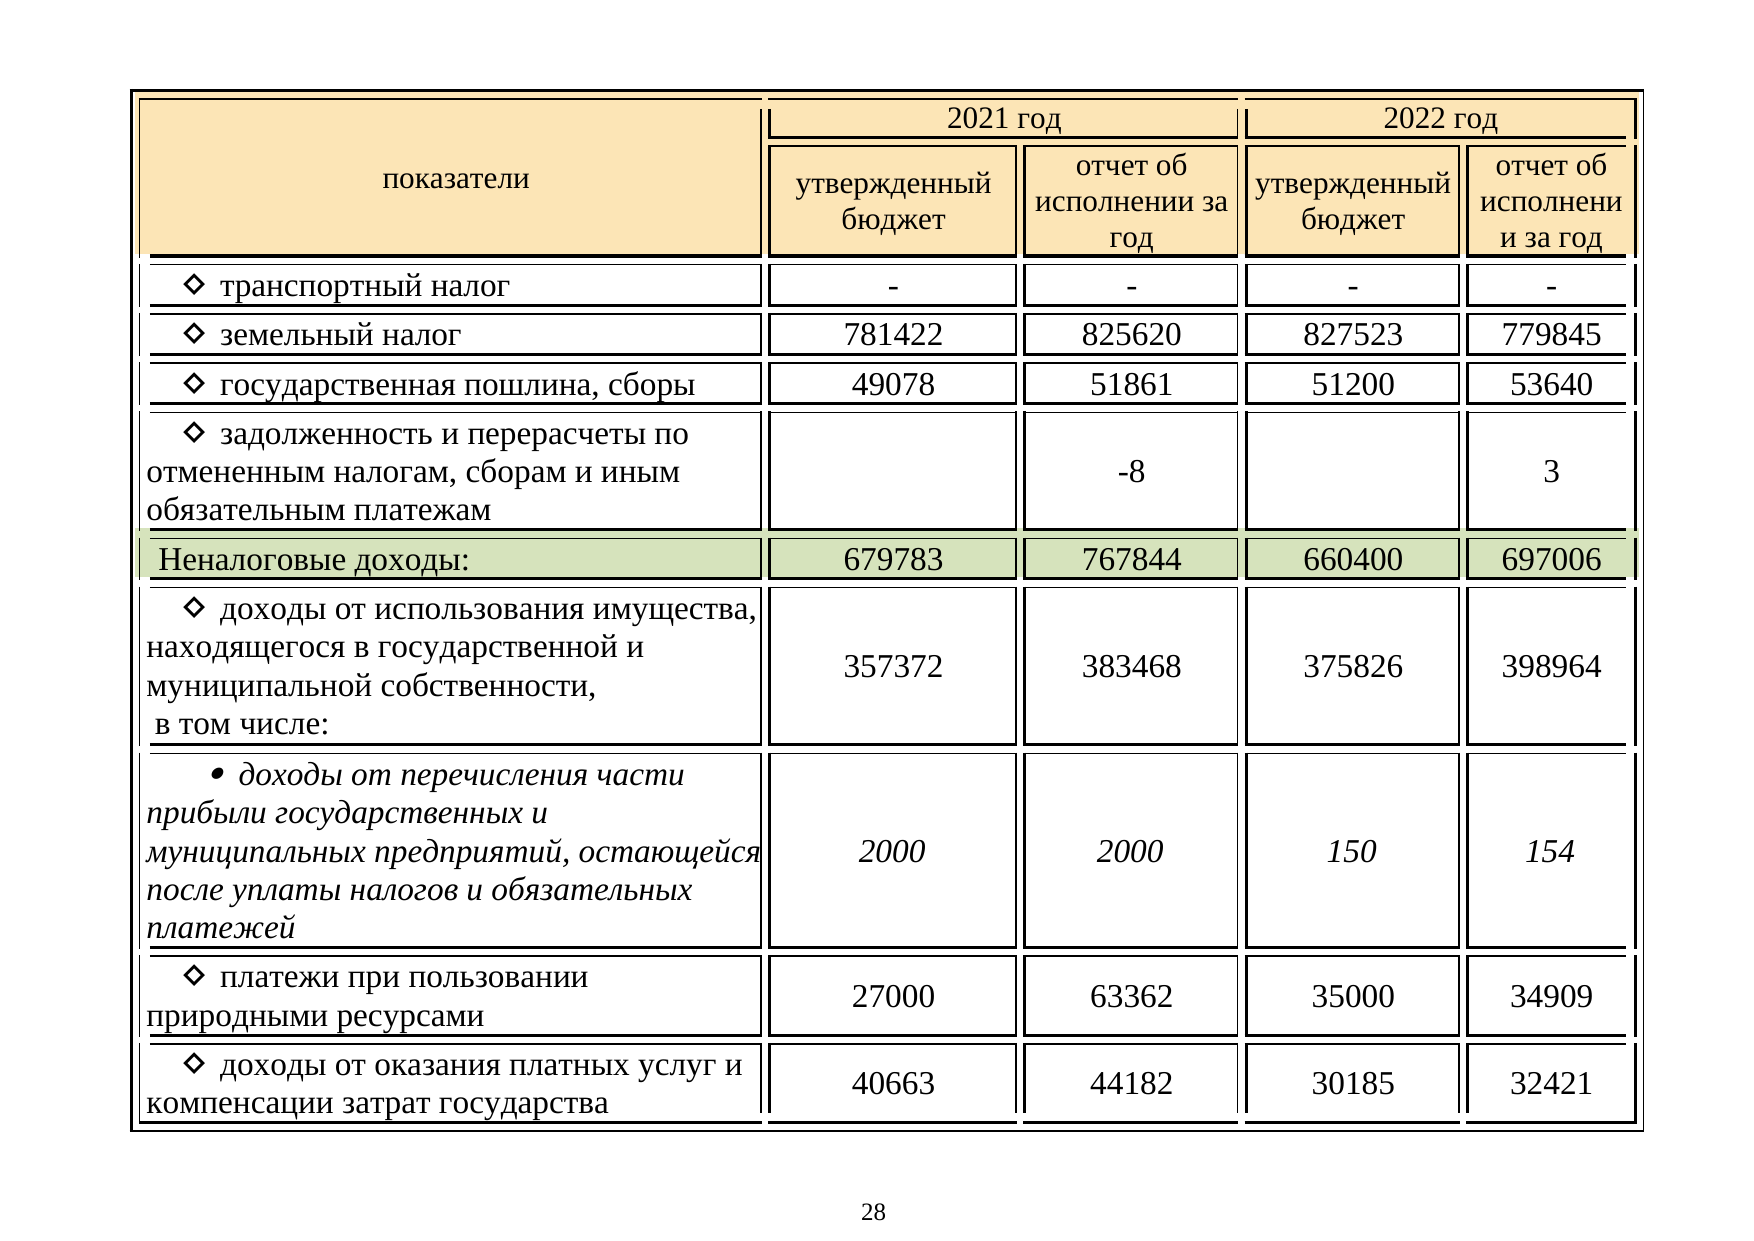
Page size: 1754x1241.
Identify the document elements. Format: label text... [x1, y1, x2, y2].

table_cell доходы от перечисления части прибыли государственных и муниципальных предприятий, остающейся после уплаты налогов и обязательных платежей [135, 743, 766, 946]
table_cell 49078 [766, 353, 1021, 402]
table_cell транспортный налог [135, 254, 766, 303]
table_cell 51861 [1021, 353, 1242, 402]
table_cell доходы от оказания платных услуг и компенсации затрат государства [135, 1034, 766, 1121]
table_cell 35000 [1242, 946, 1464, 1033]
table_cell Неналоговые доходы: [135, 528, 766, 577]
table_cell 697006 [1464, 528, 1639, 577]
table_cell 63362 [1021, 946, 1242, 1033]
table_cell 34909 [1464, 946, 1639, 1033]
table_header показатели [135, 92, 766, 254]
table_cell 398964 [1464, 577, 1639, 743]
table_cell 767844 [1021, 528, 1242, 577]
table_cell - [1021, 254, 1242, 303]
table_cell -8 [1021, 402, 1242, 528]
table_cell государственная пошлина, сборы [135, 353, 766, 402]
table_cell [1242, 402, 1464, 528]
table_cell задолженность и перерасчеты по отмененным налогам, сборам и иным обязательным платежам [135, 402, 766, 528]
table_cell 779845 [1464, 304, 1639, 353]
table_cell 150 [1242, 743, 1464, 946]
table_cell платежи при пользовании природными ресурсами [135, 946, 766, 1033]
table_cell утвержденный бюджет [766, 136, 1021, 254]
table_cell 53640 [1464, 353, 1639, 402]
table_cell 154 [1464, 743, 1639, 946]
table_cell 827523 [1242, 304, 1464, 353]
table_cell 2000 [766, 743, 1021, 946]
table_cell 383468 [1021, 577, 1242, 743]
table_cell 30185 [1242, 1034, 1464, 1121]
table_cell 32421 [1464, 1034, 1639, 1121]
table_cell [766, 402, 1021, 528]
table_cell - [766, 254, 1021, 303]
table_header 2021 год [766, 92, 1242, 136]
table_cell отчет об исполнении за год [1021, 136, 1242, 254]
table_cell 375826 [1242, 577, 1464, 743]
table_cell 40663 [766, 1034, 1021, 1121]
table_cell 2000 [1021, 743, 1242, 946]
table_cell доходы от использования имущества, находящегося в государственной и муниципальной собственности, в том числе: [135, 577, 766, 743]
table_cell 3 [1464, 402, 1639, 528]
table_cell 27000 [766, 946, 1021, 1033]
table_cell 679783 [766, 528, 1021, 577]
table_header 2022 год [1242, 92, 1639, 136]
table_cell 781422 [766, 304, 1021, 353]
table_cell - [1464, 254, 1639, 303]
table_cell 660400 [1242, 528, 1464, 577]
table_cell 51200 [1242, 353, 1464, 402]
table_cell 44182 [1021, 1034, 1242, 1121]
table_cell утвержденный бюджет [1242, 136, 1464, 254]
table_cell - [1242, 254, 1464, 303]
table_cell отчет об исполнении за год [1464, 136, 1639, 254]
table_cell земельный налог [135, 304, 766, 353]
table_cell 357372 [766, 577, 1021, 743]
table_cell 825620 [1021, 304, 1242, 353]
